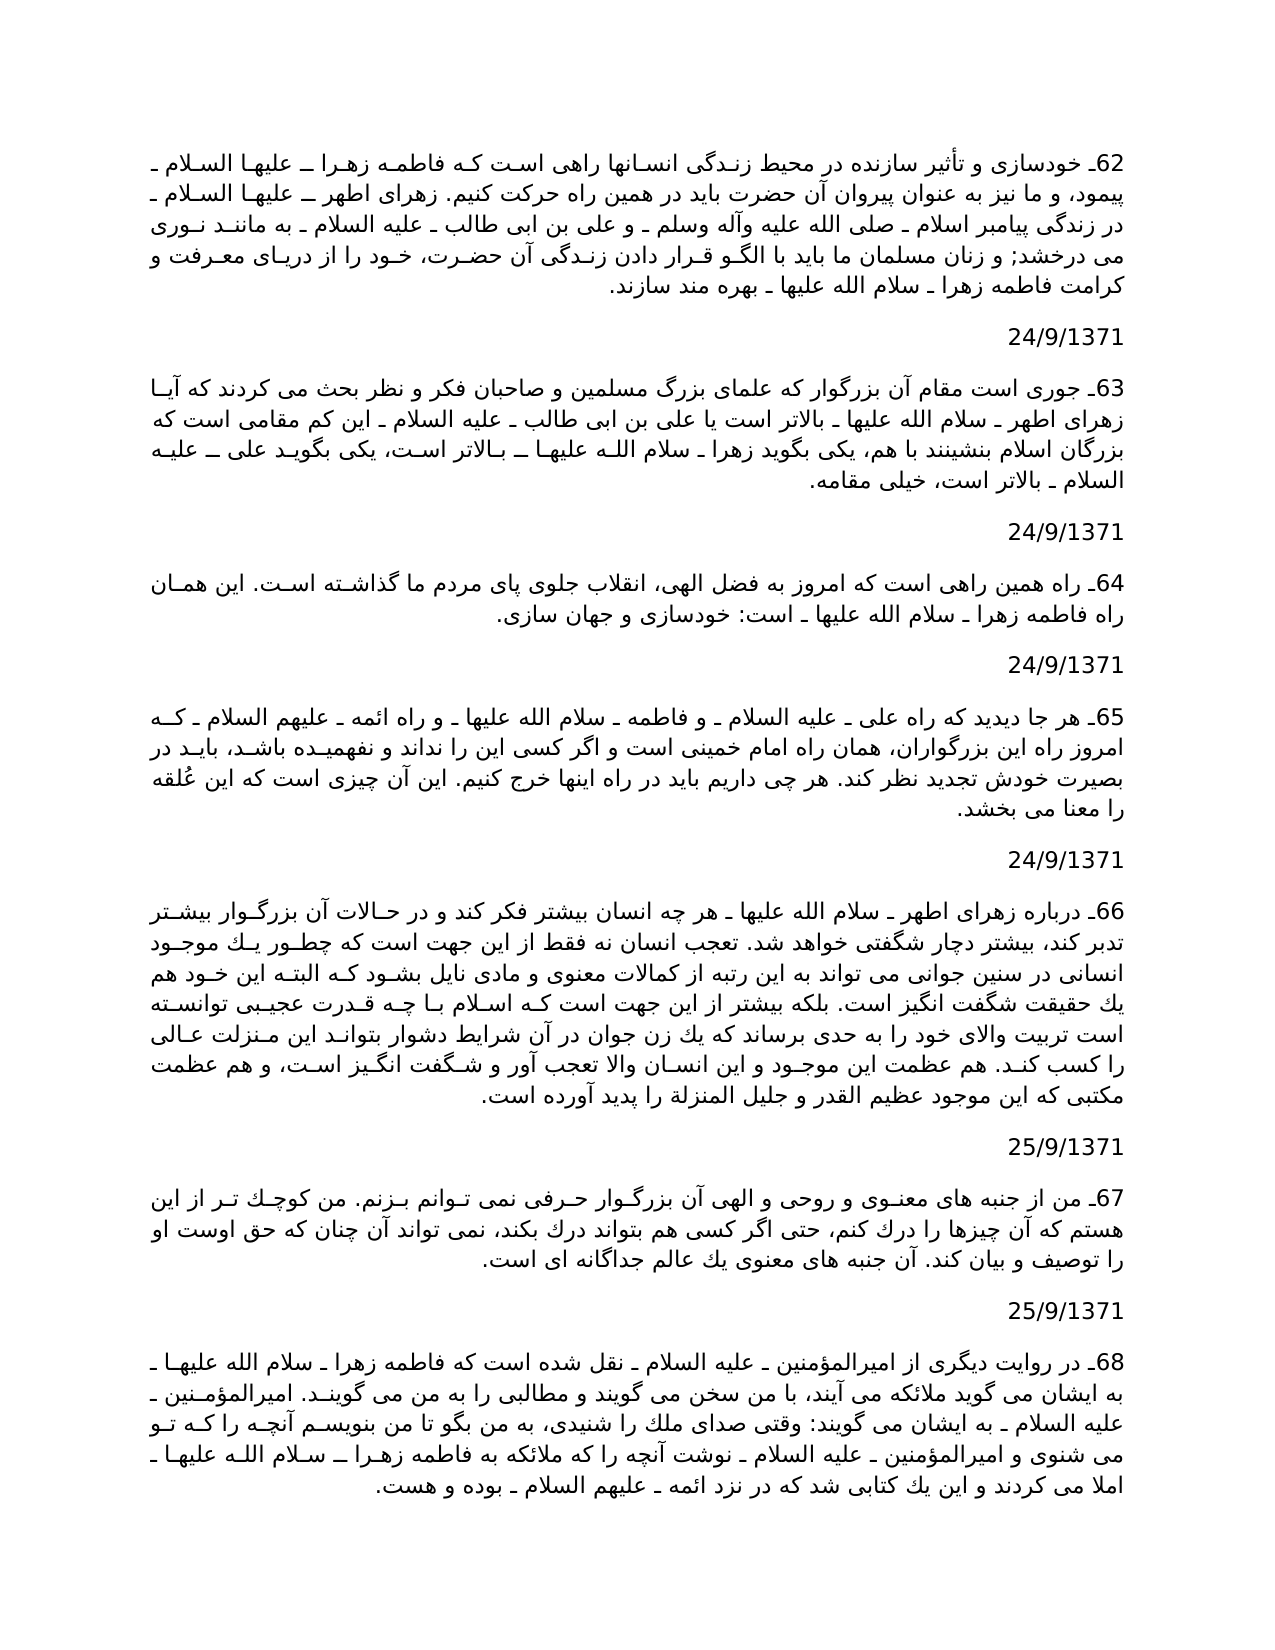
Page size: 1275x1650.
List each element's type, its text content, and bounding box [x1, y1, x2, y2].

text 25/9/1371 [150, 1298, 1125, 1324]
text 64ـ راه همين راهى است كه امروز به فضل الهى، انقلاب جلوى پاى مردم ما گذاشته است. اين همان راه فاطمه زهرا ـ سلام الله عليها ـ است: خودسازى و جهان سازى. [150, 570, 1125, 627]
text 25/9/1371 [150, 1134, 1125, 1160]
text 63ـ جورى است مقام آن بزرگوار كه علماى بزرگ مسلمين و صاحبان فكر و نظر بحث مى كردند كه آيا زهراى اطهر ـ سلام الله عليها ـ بالاتر است يا على بن ابى طالب ـ عليه السلام ـ اين كم مقامى است كه بزرگان اسلام بنشينند با هم، يكى بگويد زهرا ـ سلام الله عليها ـ بالاتر است، يكى بگويد على ـ عليه السلام ـ بالاتر است، خيلى مقامه. [150, 375, 1125, 494]
text 62ـ خودسازى و تأثير سازنده در محيط زندگى انسانها راهى است كه فاطمه زهرا ـ عليها السلام ـ پيمود، و ما نيز به عنوان پيروان آن حضرت بايد در همين راه حركت كنيم. زهراى اطهر ـ عليها السلام ـ در زندگى پيامبر اسلام ـ صلى الله عليه وآله وسلم ـ و على بن ابى طالب ـ عليه السلام ـ به مانند نورى مى درخشد; و زنان مسلمان ما بايد با الگو قرار دادن زندگى آن حضرت، خود را از درياى معرفت و كرامت فاطمه زهرا ـ سلام الله عليها ـ بهره مند سازند. [150, 150, 1125, 299]
text 68ـ در روايت ديگرى از اميرالمؤمنين ـ عليه السلام ـ نقل شده است كه فاطمه زهرا ـ سلام الله عليها ـ به ايشان مى گويد ملائكه مى آيند، با من سخن مى گويند و مطالبى را به من مى گويند. اميرالمؤمنين ـ عليه السلام ـ به ايشان مى گويند: وقتى صداى ملك را شنيدى، به من بگو تا من بنويسم آنچه را كه تو مى شنوى و اميرالمؤمنين ـ عليه السلام ـ نوشت آنچه را كه ملائكه به فاطمه زهرا ـ سلام الله عليها ـ املا مى كردند و اين يك كتابى شد كه در نزد ائمه ـ عليهم السلام ـ بوده و هست. [150, 1349, 1125, 1498]
text 66ـ درباره زهراى اطهر ـ سلام الله عليها ـ هر چه انسان بيشتر فكر كند و در حالات آن بزرگوار بيشتر تدبر كند، بيشتر دچار شگفتى خواهد شد. تعجب انسان نه فقط از اين جهت است كه چطور يك موجود انسانى در سنين جوانى مى تواند به اين رتبه از كمالات معنوى و مادى نايل بشود كه البته اين خود هم يك حقيقت شگفت انگيز است. بلكه بيشتر از اين جهت است كه اسلام با چه قدرت عجيبى توانسته است تربيت والاى خود را به حدى برساند كه يك زن جوان در آن شرايط دشوار بتواند اين منزلت عالى را كسب كند. هم عظمت اين موجود و اين انسان والا تعجب آور و شگفت انگيز است، و هم عظمت مكتبى كه اين موجود عظيم القدر و جليل المنزلة را پديد آورده است. [150, 898, 1125, 1109]
text 67ـ من از جنبه هاى معنوى و روحى و الهى آن بزرگوار حرفى نمى توانم بزنم. من كوچك تر از اين هستم كه آن چيزها را درك كنم، حتى اگر كسى هم بتواند درك بكند، نمى تواند آن چنان كه حق اوست او را توصيف و بيان كند. آن جنبه هاى معنوى يك عالم جداگانه اى است. [150, 1185, 1125, 1273]
text 24/9/1371 [150, 847, 1125, 874]
text 65ـ هر جا ديديد كه راه على ـ عليه السلام ـ و فاطمه ـ سلام الله عليها ـ و راه ائمه ـ عليهم السلام ـ كه امروز راه اين بزرگواران، همان راه امام خمينى است و اگر كسى اين را نداند و نفهميده باشد، بايد در بصيرت خودش تجديد نظر كند. هر چى داريم بايد در راه اينها خرج كنيم. اين آن چيزى است كه اين عُلقه را معنا مى بخشد. [150, 704, 1125, 822]
text 24/9/1371 [150, 519, 1125, 545]
text 24/9/1371 [150, 652, 1125, 679]
text 24/9/1371 [150, 324, 1125, 351]
